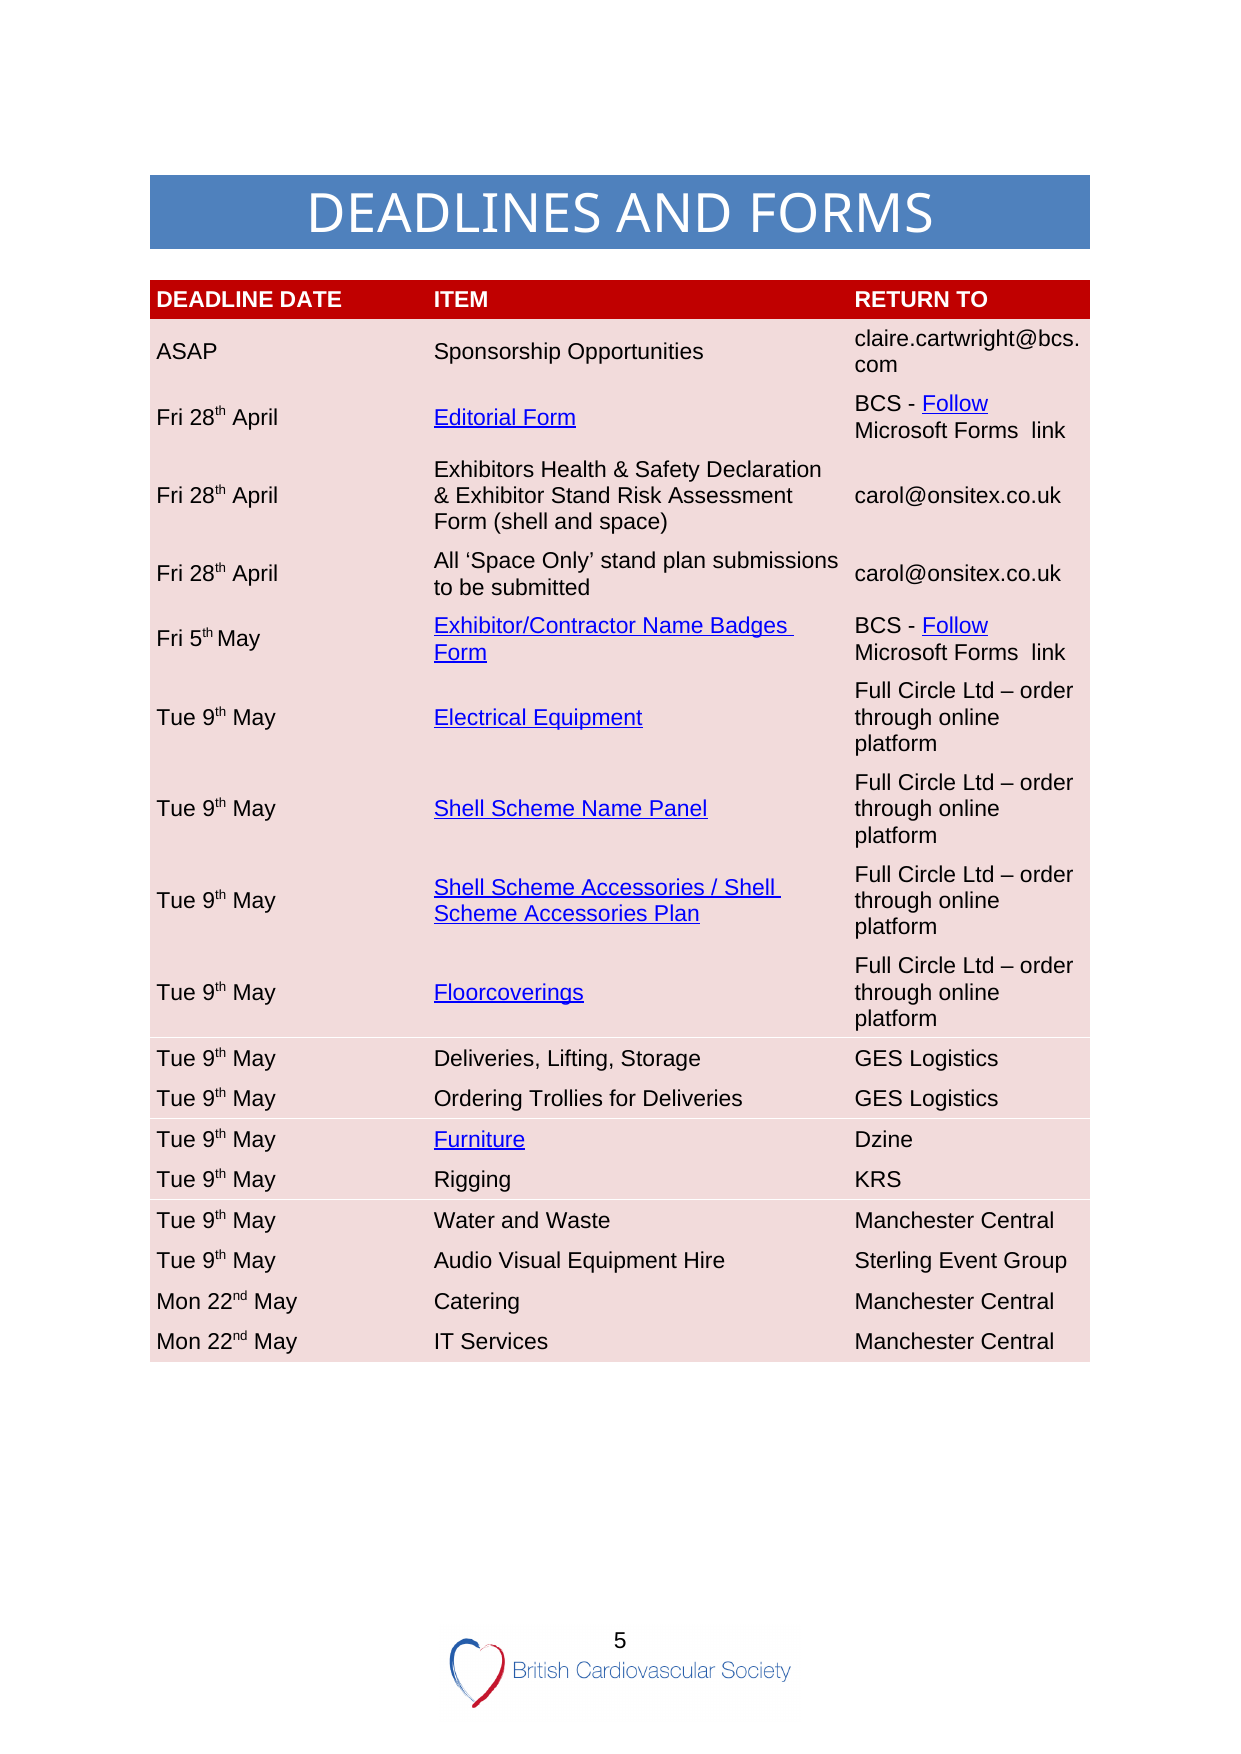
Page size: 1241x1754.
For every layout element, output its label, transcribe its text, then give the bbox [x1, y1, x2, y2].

table_cell ASAP [150, 319, 427, 384]
table_cell BCS - Follow Microsoft Forms link [848, 384, 1090, 449]
table_cell Full Circle Ltd – order through online platform [848, 763, 1090, 854]
table_cell carol@onsitex.co.uk [848, 541, 1090, 606]
table_cell Ordering Trollies for Deliveries [427, 1078, 848, 1118]
table_cell Tue 9th May [150, 1200, 427, 1240]
table_cell Full Circle Ltd – order through online platform [848, 946, 1090, 1037]
table_cell Dzine [848, 1119, 1090, 1159]
table_cell Manchester Central [848, 1321, 1090, 1362]
table_cell GES Logistics [848, 1078, 1090, 1118]
table_cell Exhibitors Health & Safety Declaration & Exhibitor Stand Risk Assessment Form (shell and space) [427, 449, 848, 541]
table_cell Rigging [427, 1159, 848, 1199]
picture [438, 1624, 802, 1722]
table_cell Tue 9th May [150, 1038, 427, 1078]
table_cell Full Circle Ltd – order through online platform [848, 854, 1090, 946]
table_cell Fri 28th April [150, 449, 427, 541]
table_cell Water and Waste [427, 1200, 848, 1240]
table_cell Furniture [427, 1119, 848, 1159]
table_cell Tue 9th May [150, 1119, 427, 1159]
table_cell Manchester Central [848, 1281, 1090, 1321]
table_cell GES Logistics [848, 1038, 1090, 1078]
table_cell IT Services [427, 1321, 848, 1362]
table_cell Tue 9th May [150, 1240, 427, 1281]
table_cell KRS [848, 1159, 1090, 1199]
table_cell Exhibitor/Contractor Name Badges Form [427, 606, 848, 671]
table_cell claire.cartwright@bcs.com [848, 319, 1090, 384]
table_cell Tue 9th May [150, 1159, 427, 1199]
table_cell Fri 28th April [150, 541, 427, 606]
table_header DEADLINE DATE [150, 280, 427, 319]
table_cell Audio Visual Equipment Hire [427, 1240, 848, 1281]
table_header RETURN TO [848, 280, 1090, 319]
table_cell carol@onsitex.co.uk [848, 449, 1090, 541]
table_cell Fri 28th April [150, 384, 427, 449]
title DEADLINES AND FORMS [150, 175, 1090, 249]
table_header ITEM [427, 280, 848, 319]
table_cell Shell Scheme Name Panel [427, 763, 848, 854]
table_cell Tue 9th May [150, 763, 427, 854]
table_cell Electrical Equipment [427, 671, 848, 763]
table_cell Tue 9th May [150, 946, 427, 1037]
table_cell Shell Scheme Accessories / Shell Scheme Accessories Plan [427, 854, 848, 946]
table_cell Tue 9th May [150, 1078, 427, 1118]
table_cell Editorial Form [427, 384, 848, 449]
table_cell Deliveries, Lifting, Storage [427, 1038, 848, 1078]
table_cell Manchester Central [848, 1200, 1090, 1240]
table_cell Fri 5th May [150, 606, 427, 671]
table_cell Sterling Event Group [848, 1240, 1090, 1281]
table_cell Catering [427, 1281, 848, 1321]
table_cell Mon 22nd May [150, 1321, 427, 1362]
table_cell Floorcoverings [427, 946, 848, 1037]
table_cell Tue 9th May [150, 854, 427, 946]
table_cell Sponsorship Opportunities [427, 319, 848, 384]
table_cell All ‘Space Only’ stand plan submissions to be submitted [427, 541, 848, 606]
table_cell Tue 9th May [150, 671, 427, 763]
table_cell BCS - Follow Microsoft Forms link [848, 606, 1090, 671]
table_cell Full Circle Ltd – order through online platform [848, 671, 1090, 763]
table_cell Mon 22nd May [150, 1281, 427, 1321]
